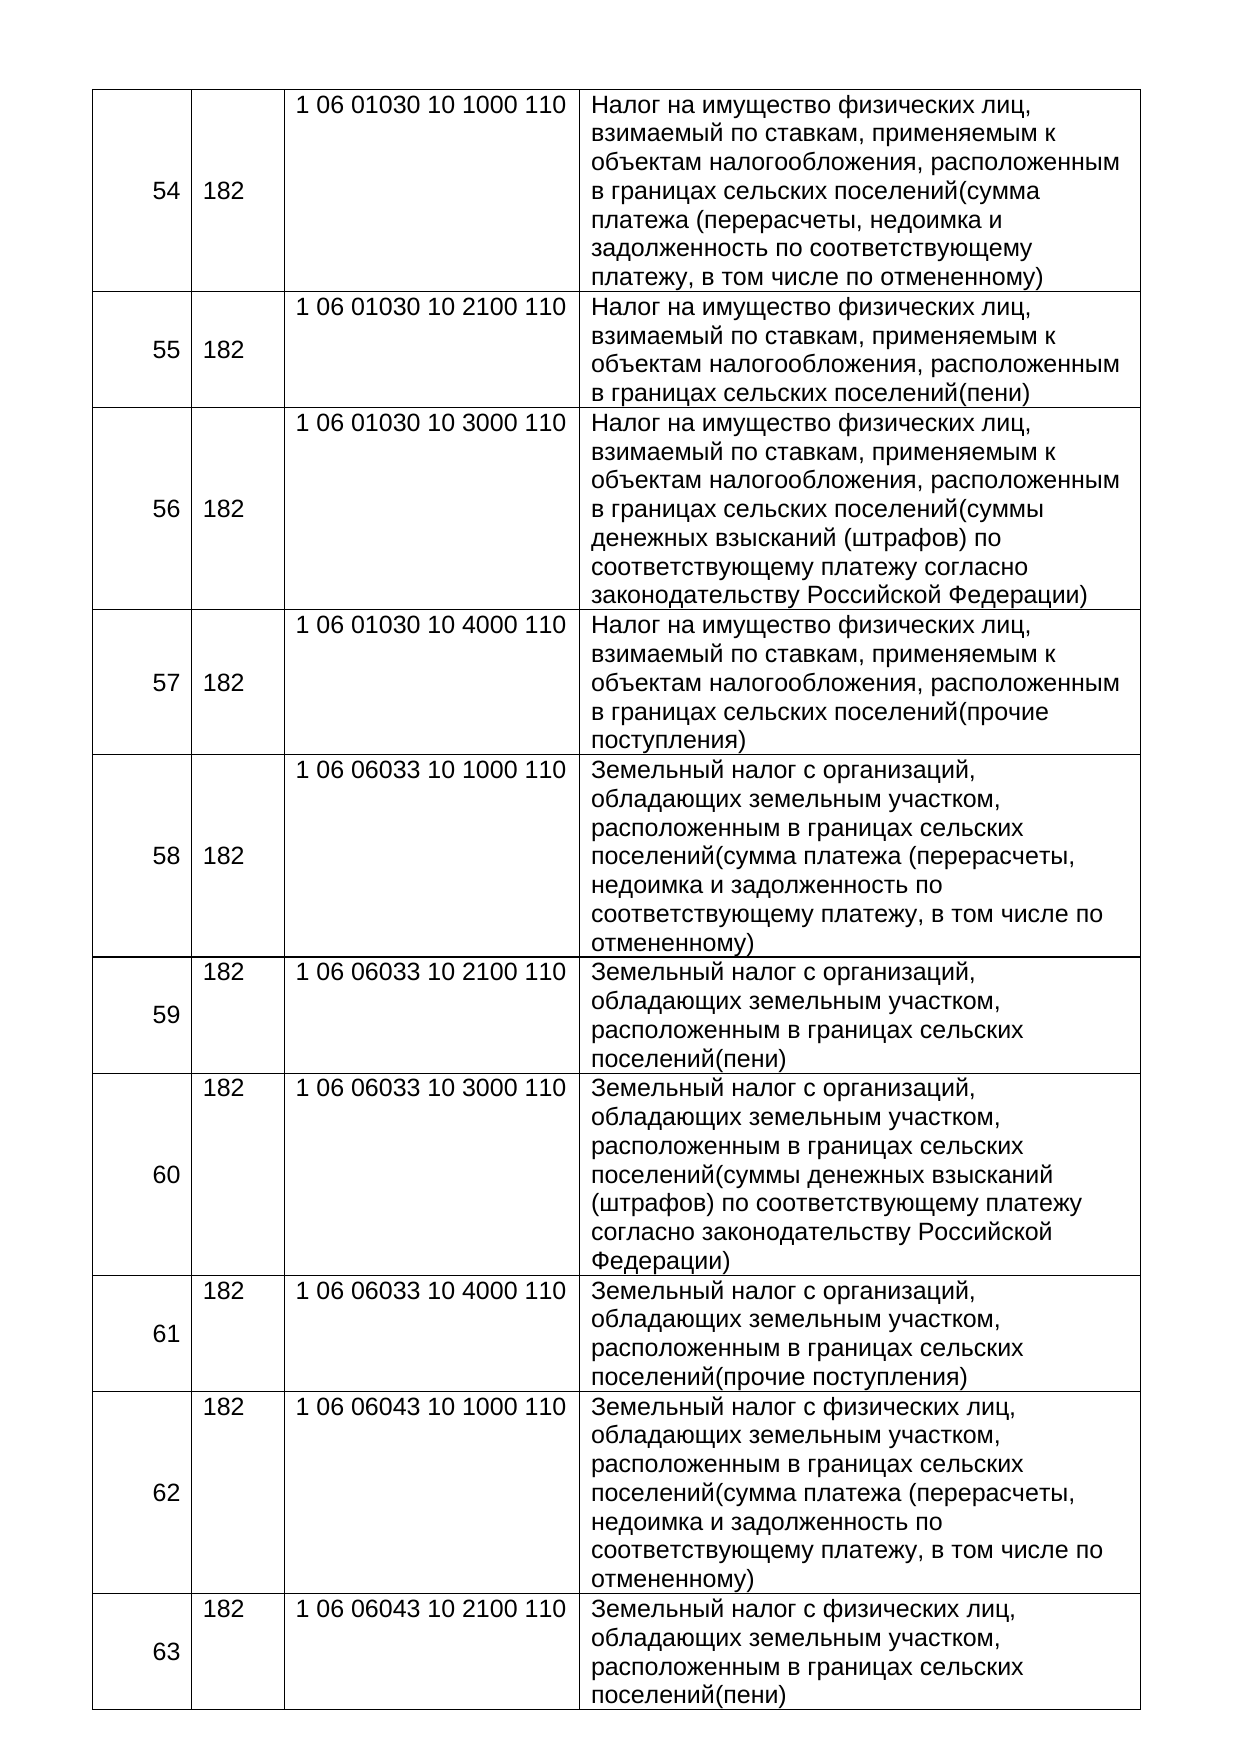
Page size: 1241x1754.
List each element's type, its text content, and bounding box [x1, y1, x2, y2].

table_cell 1 06 06043 10 2100 110 [285, 1594, 579, 1709]
table_cell 62 [93, 1392, 191, 1593]
table_cell 182 [192, 958, 284, 1072]
table_cell Земельный налог с организаций, обладающих земельным участком, расположенным в границах сельских поселений(пени) [580, 958, 1140, 1072]
table_cell Налог на имущество физических лиц, взимаемый по ставкам, применяемым к объектам налогообложения, расположенным в границах сельских поселений(сумма платежа (перерасчеты, недоимка и задолженность по соответствующему платежу, в том числе по отмененному) [580, 90, 1140, 291]
table_cell 182 [192, 1276, 284, 1391]
table_cell 182 [192, 610, 284, 754]
table_cell 1 06 06043 10 1000 110 [285, 1392, 579, 1593]
table_cell 1 06 06033 10 1000 110 [285, 755, 579, 956]
table_cell 182 [192, 1392, 284, 1593]
table_cell 1 06 01030 10 1000 110 [285, 90, 579, 291]
table_cell Земельный налог с организаций, обладающих земельным участком, расположенным в границах сельских поселений(прочие поступления) [580, 1276, 1140, 1391]
table_cell 1 06 06033 10 3000 110 [285, 1074, 579, 1275]
table_cell 182 [192, 1594, 284, 1709]
table_cell 60 [93, 1074, 191, 1275]
table_cell 182 [192, 1074, 284, 1275]
table_cell 1 06 01030 10 4000 110 [285, 610, 579, 754]
table_cell Налог на имущество физических лиц, взимаемый по ставкам, применяемым к объектам налогообложения, расположенным в границах сельских поселений(прочие поступления) [580, 610, 1140, 754]
table_cell 58 [93, 755, 191, 956]
table_cell Земельный налог с организаций, обладающих земельным участком, расположенным в границах сельских поселений(сумма платежа (перерасчеты, недоимка и задолженность по соответствующему платежу, в том числе по отмененному) [580, 755, 1140, 956]
table_cell 182 [192, 408, 284, 609]
table_cell 59 [93, 958, 191, 1072]
table_cell Налог на имущество физических лиц, взимаемый по ставкам, применяемым к объектам налогообложения, расположенным в границах сельских поселений(суммы денежных взысканий (штрафов) по соответствующему платежу согласно законодательству Российской Федерации) [580, 408, 1140, 609]
table_cell 56 [93, 408, 191, 609]
table_cell 182 [192, 292, 284, 407]
table_cell 1 06 06033 10 2100 110 [285, 958, 579, 1072]
table_cell 182 [192, 755, 284, 956]
table_cell 1 06 06033 10 4000 110 [285, 1276, 579, 1391]
table_cell 54 [93, 90, 191, 291]
table_cell Земельный налог с физических лиц, обладающих земельным участком, расположенным в границах сельских поселений(сумма платежа (перерасчеты, недоимка и задолженность по соответствующему платежу, в том числе по отмененному) [580, 1392, 1140, 1593]
table_cell 1 06 01030 10 2100 110 [285, 292, 579, 407]
table_cell Земельный налог с организаций, обладающих земельным участком, расположенным в границах сельских поселений(суммы денежных взысканий (штрафов) по соответствующему платежу согласно законодательству Российской Федерации) [580, 1074, 1140, 1275]
table_cell 61 [93, 1276, 191, 1391]
table_cell 182 [192, 90, 284, 291]
table_cell 63 [93, 1594, 191, 1709]
table_cell Налог на имущество физических лиц, взимаемый по ставкам, применяемым к объектам налогообложения, расположенным в границах сельских поселений(пени) [580, 292, 1140, 407]
table_cell 1 06 01030 10 3000 110 [285, 408, 579, 609]
table_cell Земельный налог с физических лиц, обладающих земельным участком, расположенным в границах сельских поселений(пени) [580, 1594, 1140, 1709]
table_cell 57 [93, 610, 191, 754]
table_cell 55 [93, 292, 191, 407]
